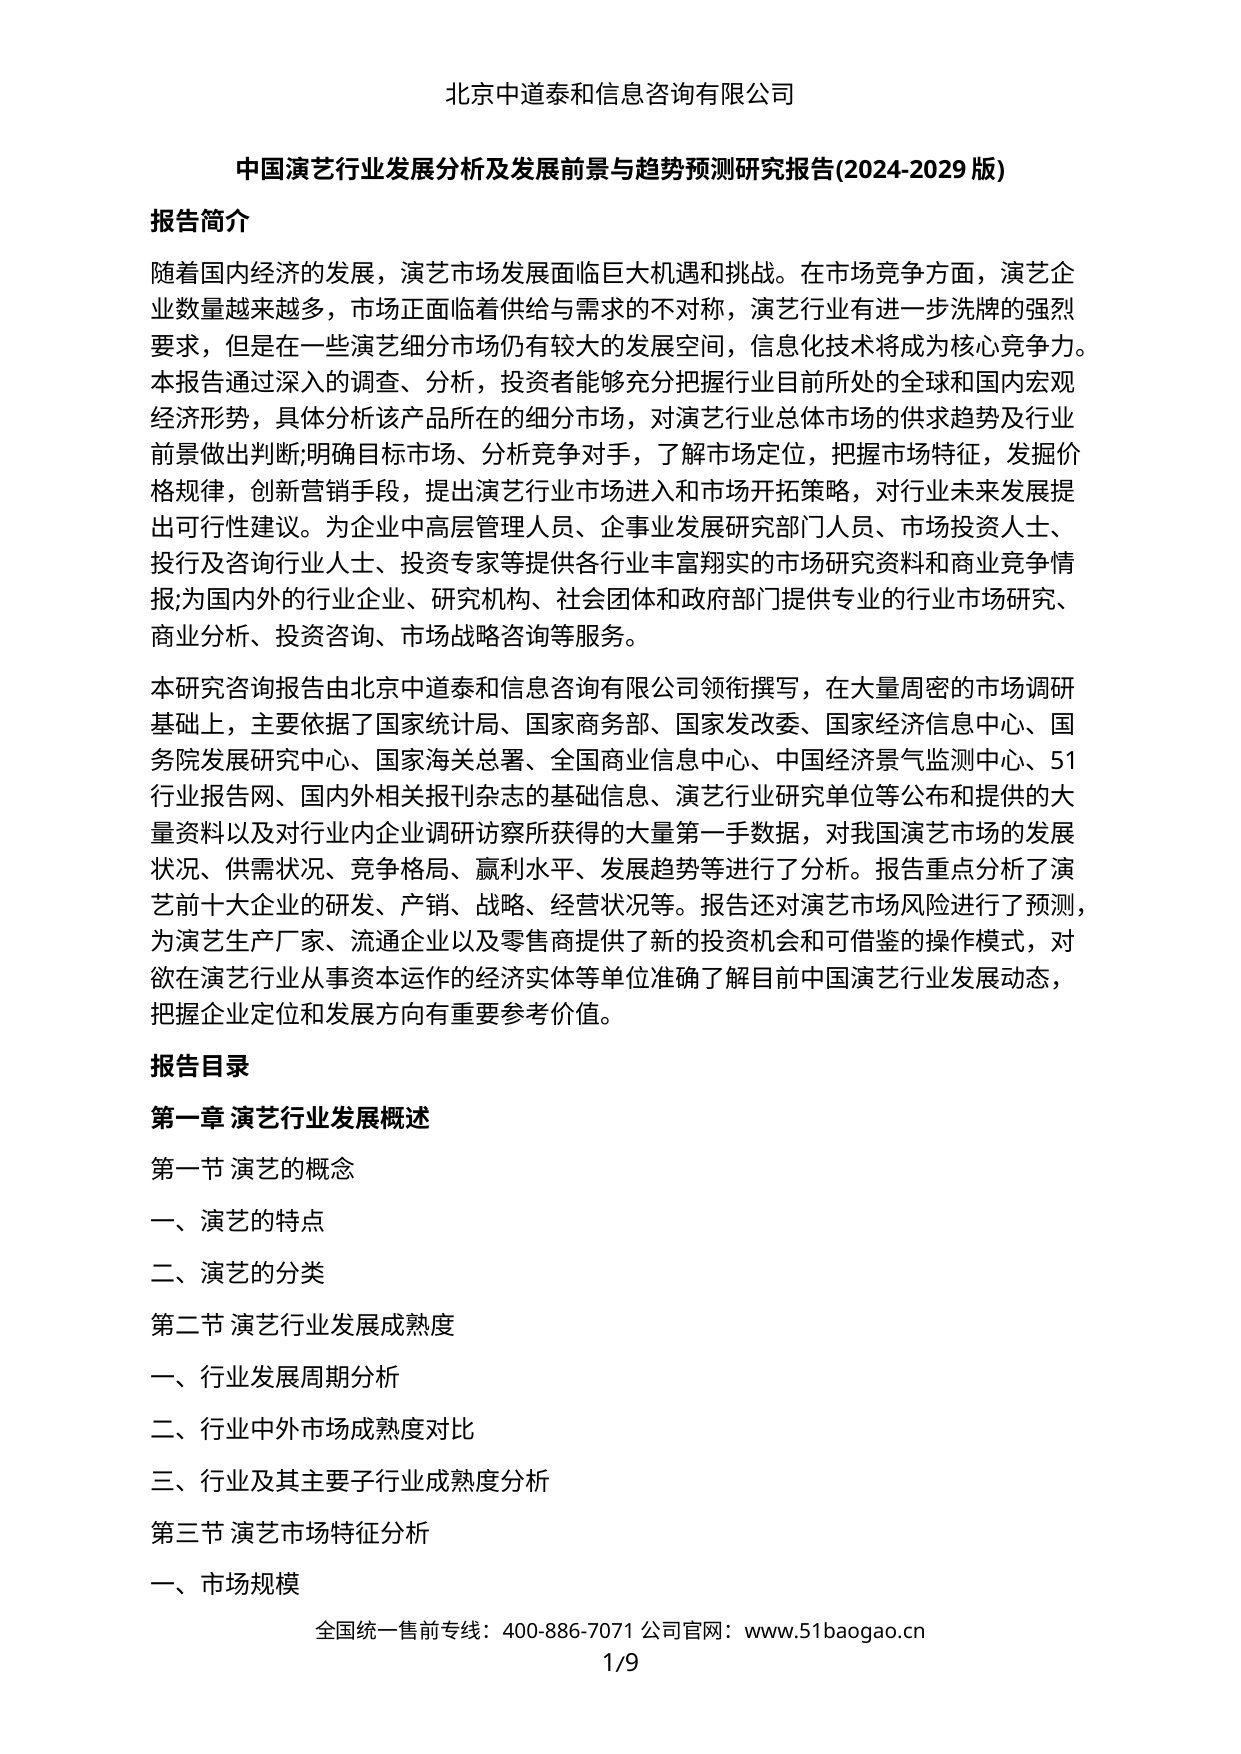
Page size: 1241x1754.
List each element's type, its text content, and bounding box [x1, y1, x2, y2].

text 随着国内经济的发展，演艺市场发展面临巨大机遇和挑战。在市场竞争方面，演艺企业数量越来越多，市场正面临着供给与需求的不对称，演艺行业有进一步洗牌的强烈要求，但是在一些演艺细分市场仍有较大的发展空间，信息化技术将成为核心竞争力。本报告通过深入的调查、分析，投资者能够充分把握行业目前所处的全球和国内宏观经济形势，具体分析该产品所在的细分市场，对演艺行业总体市场的供求趋势及行业前景做出判断;明确目标市场、分析竞争对手，了解市场定位，把握市场特征，发掘价格规律，创新营销手段，提出演艺行业市场进入和市场开拓策略，对行业未来发展提出可行性建议。为企业中高层管理人员、企事业发展研究部门人员、市场投资人士、投行及咨询行业人士、投资专家等提供各行业丰富翔实的市场研究资料和商业竞争情报;为国内外的行业企业、研究机构、社会团体和政府部门提供专业的行业市场研究、商业分析、投资咨询、市场战略咨询等服务。 [150, 254, 1090, 652]
text 一、行业发展周期分析 [150, 1357, 1090, 1394]
text 一、市场规模 [150, 1565, 1090, 1601]
text 二、演艺的分类 [150, 1254, 1090, 1290]
text 第一章 演艺行业发展概述 [150, 1098, 1090, 1134]
text 报告简介 [150, 202, 1090, 238]
text 本研究咨询报告由北京中道泰和信息咨询有限公司领衔撰写，在大量周密的市场调研基础上，主要依据了国家统计局、国家商务部、国家发改委、国家经济信息中心、国务院发展研究中心、国家海关总署、全国商业信息中心、中国经济景气监测中心、51行业报告网、国内外相关报刊杂志的基础信息、演艺行业研究单位等公布和提供的大量资料以及对行业内企业调研访察所获得的大量第一手数据，对我国演艺市场的发展状况、供需状况、竞争格局、赢利水平、发展趋势等进行了分析。报告重点分析了演艺前十大企业的研发、产销、战略、经营状况等。报告还对演艺市场风险进行了预测，为演艺生产厂家、流通企业以及零售商提供了新的投资机会和可借鉴的操作模式，对欲在演艺行业从事资本运作的经济实体等单位准确了解目前中国演艺行业发展动态，把握企业定位和发展方向有重要参考价值。 [150, 668, 1090, 1031]
text 第一节 演艺的概念 [150, 1150, 1090, 1186]
text 第三节 演艺市场特征分析 [150, 1513, 1090, 1549]
text 一、演艺的特点 [150, 1202, 1090, 1238]
text 二、行业中外市场成熟度对比 [150, 1409, 1090, 1446]
text 第二节 演艺行业发展成熟度 [150, 1306, 1090, 1342]
text 三、行业及其主要子行业成熟度分析 [150, 1461, 1090, 1497]
text 报告目录 [150, 1046, 1090, 1082]
text 中国演艺行业发展分析及发展前景与趋势预测研究报告(2024-2029版) [150, 150, 1090, 186]
